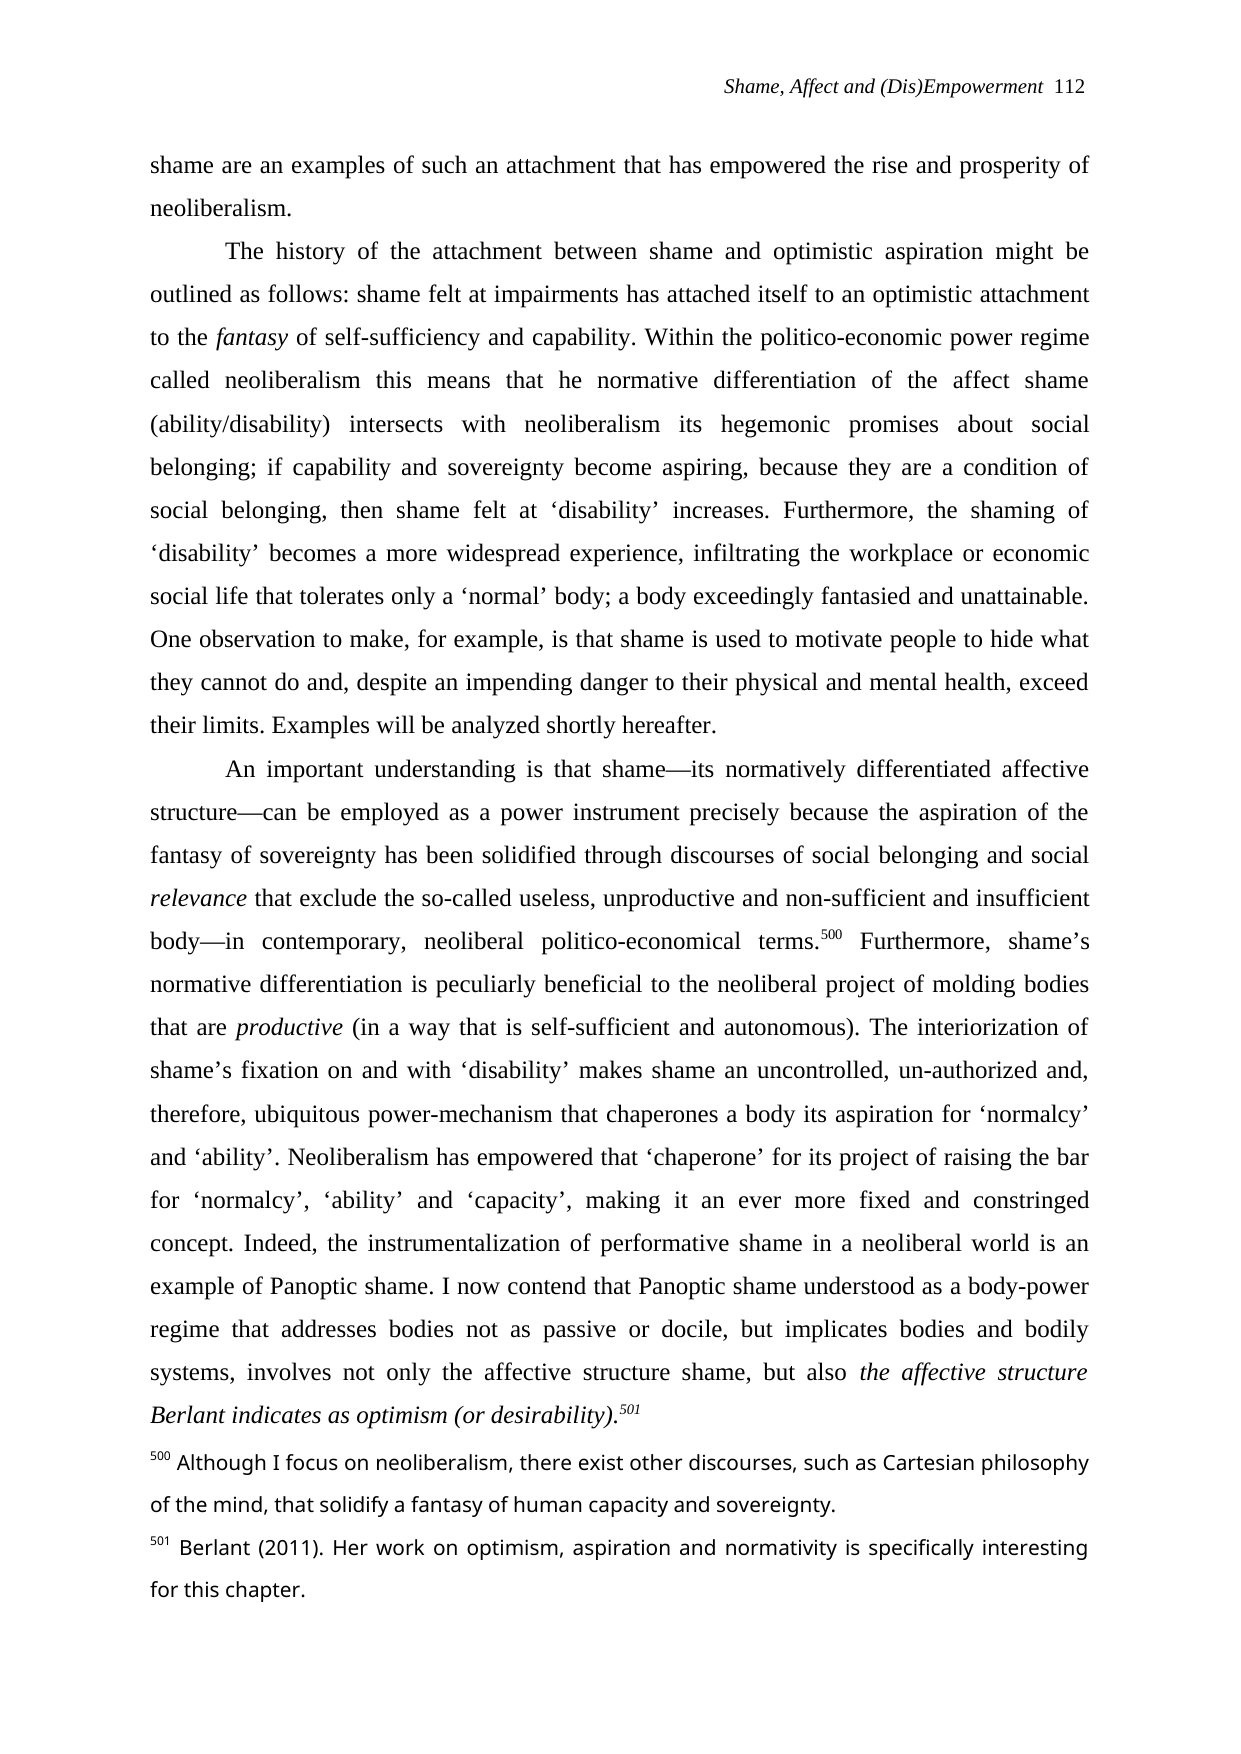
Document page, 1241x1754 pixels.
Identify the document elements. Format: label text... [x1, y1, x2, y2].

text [150, 150, 1090, 222]
text An important understanding is that shame—its normatively differentiated affective structure—can be employed as a power instrument precisely because the aspiration of the fantasy of sovereignty has been solidified through discourses of social belonging and social relevance that exclude the so-called useless, unproductive and non-sufficient and insufficient body—in contemporary, neoliberal politico-economical terms. Furthermore, shame’s normative differentiation is peculiarly beneficial to the neoliberal project of molding bodies that are productive (in a way that is self-sufficient and autonomous). The interiorization of shame’s fixation on and with ‘disability’ makes shame an uncontrolled, un-authorized and, therefore, ubiquitous power-mechanism that chaperones a body its aspiration for ‘normalcy’ and ‘ability’. Neoliberalism has empowered that ‘chaperone’ for its project of raising the bar for ‘normalcy’, ‘ability’ and ‘capacity’, making it an ever more fixed and constringed concept. Indeed, the instrumentalization of performative shame in a neoliberal world is an example of Panoptic shame. I now contend that Panoptic shame understood as a body-power regime that addresses bodies not as passive or docile, but implicates bodies and bodily systems, involves not only the affective structure shame, but also the affective structure Berlant indicates as optimism (or desirability). [150, 754, 1090, 1429]
text The history of the attachment between shame and optimistic aspiration might be outlined as follows: shame felt at impairments has attached itself to an optimistic attachment to the fantasy of self-sufficiency and capability. Within the politico-economic power regime called neoliberalism this means that he normative differentiation of the affect shame (ability/disability) intersects with neoliberalism its hegemonic promises about social belonging; if capability and sovereignty become aspiring, because they are a condition of social belonging, then shame felt at ‘disability’ increases. Furthermore, the shaming of ‘disability’ becomes a more widespread experience, infiltrating the workplace or economic social life that tolerates only a ‘normal’ body; a body exceedingly fantasied and unattainable. One observation to make, for example, is that shame is used to motivate people to hide what they cannot do and, despite an impending danger to their physical and mental health, exceed their limits. Examples will be analyzed shortly hereafter. [150, 236, 1090, 739]
